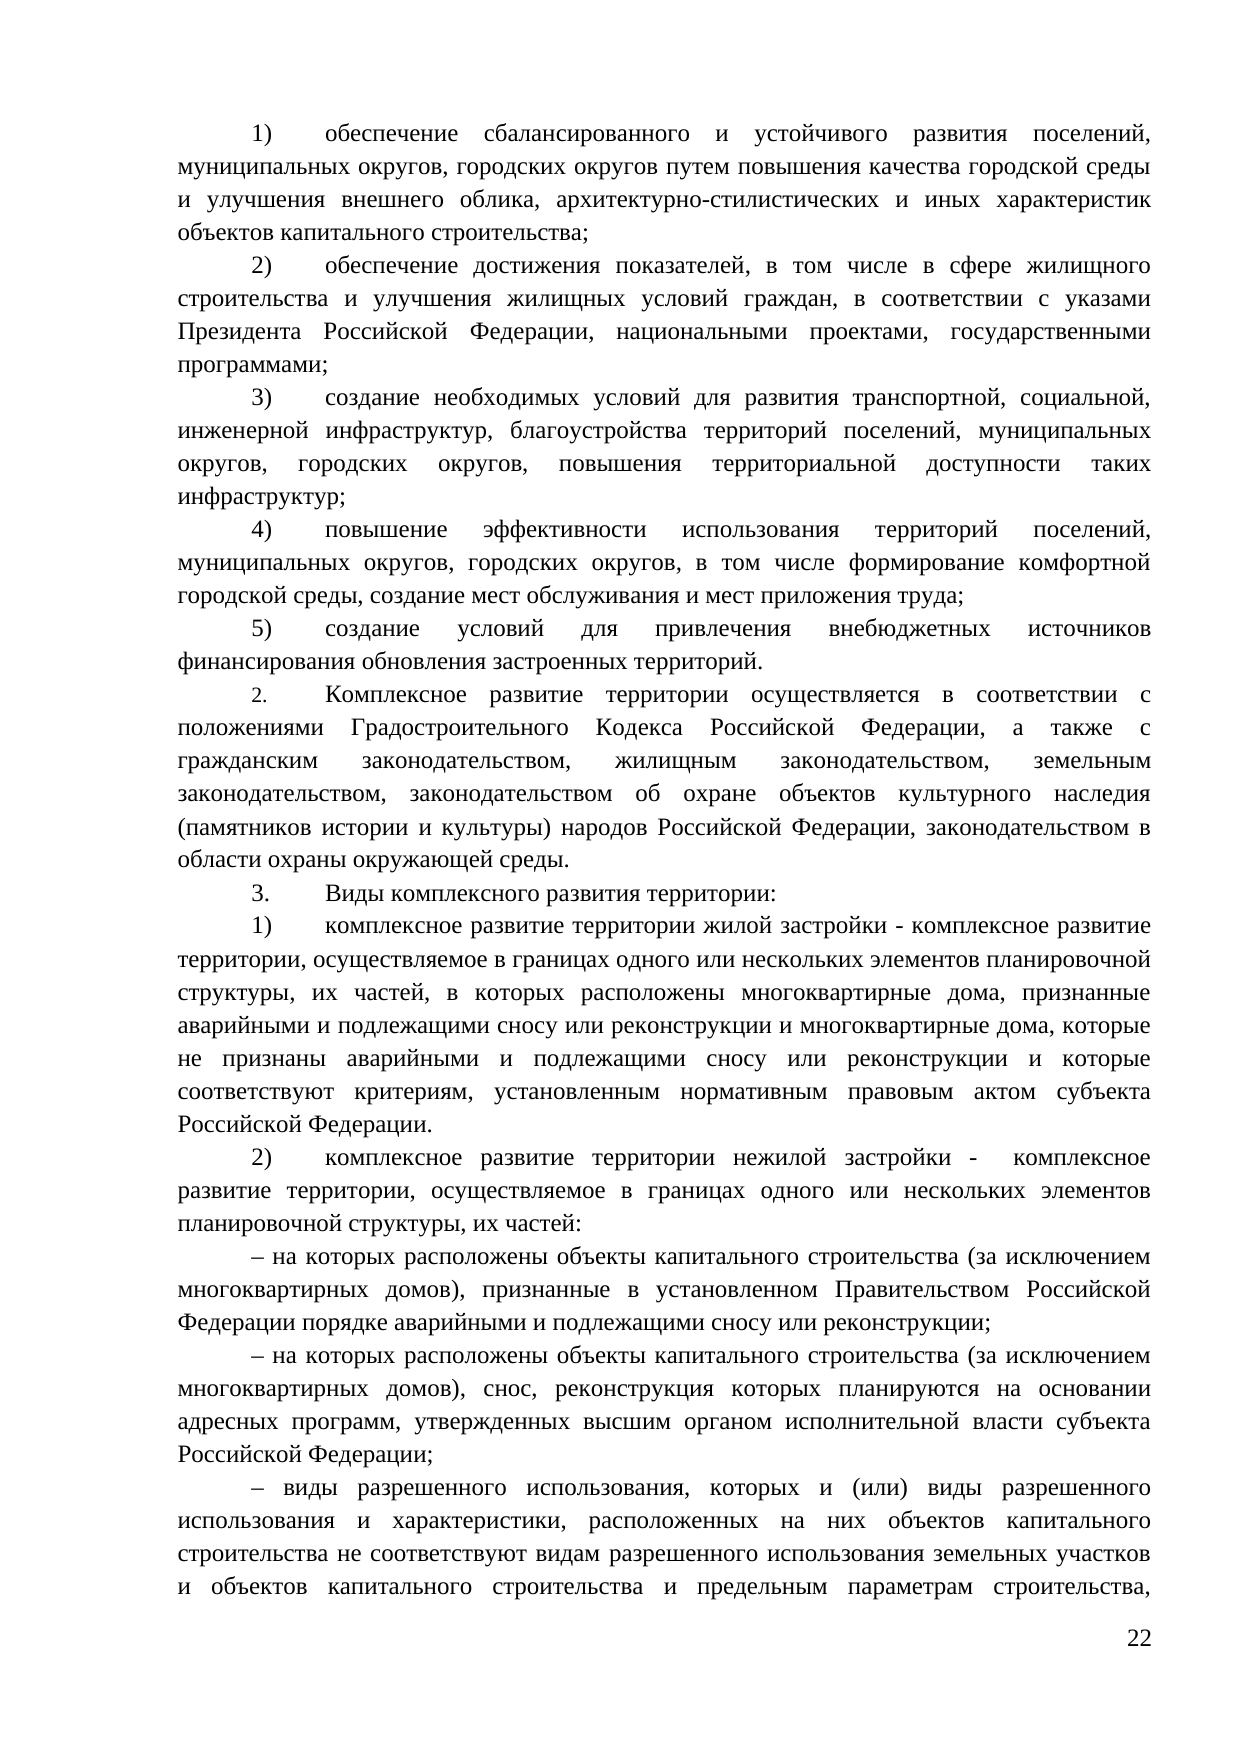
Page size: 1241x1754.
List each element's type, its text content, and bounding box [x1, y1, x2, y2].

list повышение эффективности использования территорий поселений, муниципальных округов, городских округов, в том числе формирование комфортной городской среды, создание мест обслуживания и мест приложения труда; [177, 514, 1152, 609]
list обеспечение достижения показателей, в том числе в сфере жилищного строительства и улучшения жилищных условий граждан, в соответствии с указами Президента Российской Федерации, национальными проектами, государственными программами; [177, 250, 1152, 378]
list Комплексное развитие территории осуществляется в соответствии с положениями Градостроительного Кодекса Российской Федерации, а также с гражданским законодательством, жилищным законодательством, земельным законодательством, законодательством об охране объектов культурного наследия (памятников истории и культуры) народов Российской Федерации, законодательством в области охраны окружающей среды. [177, 679, 1152, 873]
list создание условий для привлечения внебюджетных источников финансирования обновления застроенных территорий. [177, 613, 1152, 675]
list обеспечение сбалансированного и устойчивого развития поселений, муниципальных округов, городских округов путем повышения качества городской среды и улучшения внешнего облика, архитектурно-стилистических и иных характеристик объектов капитального строительства; [177, 118, 1152, 246]
list – на которых расположены объекты капитального строительства (за исключением многоквартирных домов), признанные в установленном Правительством Российской Федерации порядке аварийными и подлежащими сносу или реконструкции; [177, 1241, 1152, 1336]
list Виды комплексного развития территории: [177, 878, 1152, 906]
list комплексное развитие территории жилой застройки - комплексное развитие территории, осуществляемое в границах одного или нескольких элементов планировочной структуры, их частей, в которых расположены многоквартирные дома, признанные аварийными и подлежащими сносу или реконструкции и многоквартирные дома, которые не признаны аварийными и подлежащими сносу или реконструкции и которые соответствуют критериям, установленным нормативным правовым актом субъекта Российской Федерации. [177, 911, 1152, 1137]
list – на которых расположены объекты капитального строительства (за исключением многоквартирных домов), снос, реконструкция которых планируются на основании адресных программ, утвержденных высшим органом исполнительной власти субъекта Российской Федерации; [177, 1340, 1152, 1468]
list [177, 1472, 1152, 1600]
list создание необходимых условий для развития транспортной, социальной, инженерной инфраструктур, благоустройства территорий поселений, муниципальных округов, городских округов, повышения территориальной доступности таких инфраструктур; [177, 382, 1152, 510]
list комплексное развитие территории нежилой застройки - комплексное развитие территории, осуществляемое в границах одного или нескольких элементов планировочной структуры, их частей: [177, 1142, 1152, 1237]
